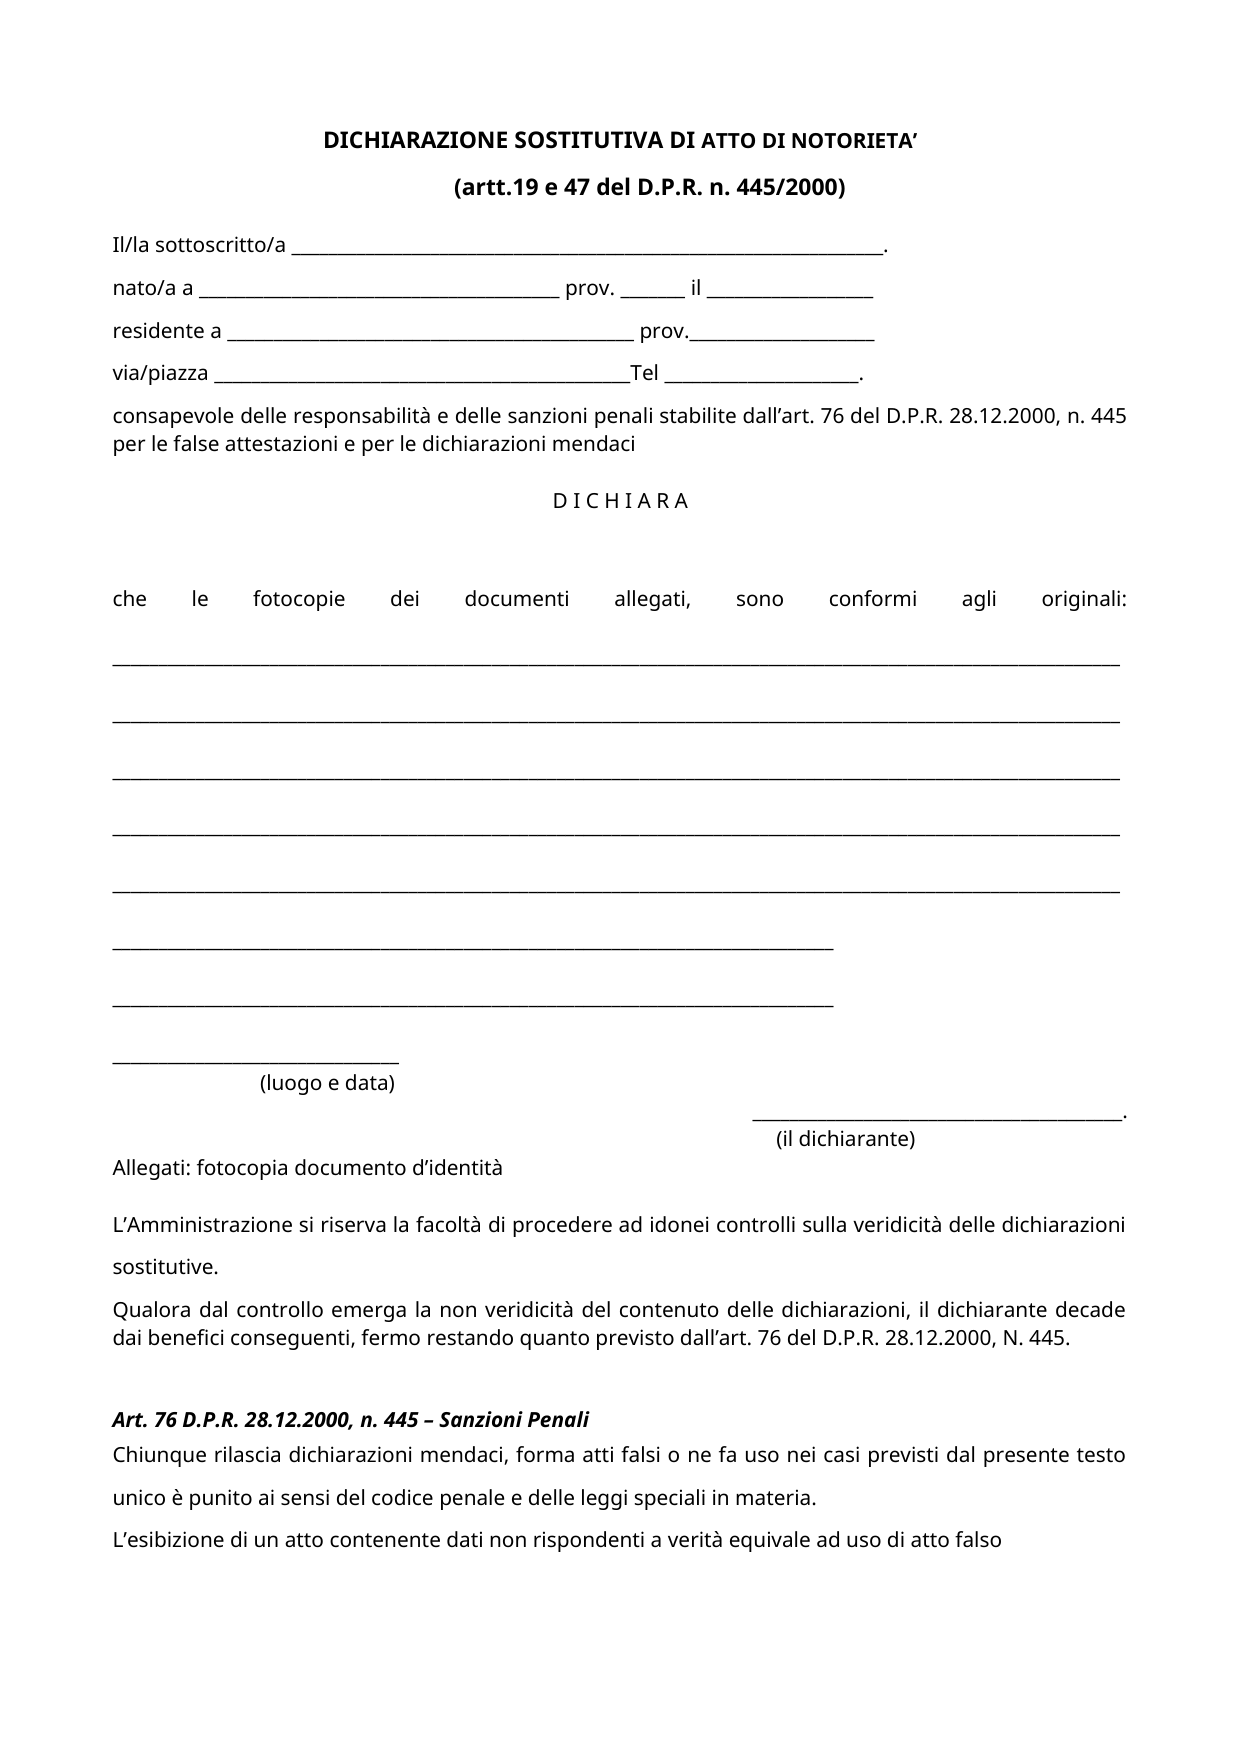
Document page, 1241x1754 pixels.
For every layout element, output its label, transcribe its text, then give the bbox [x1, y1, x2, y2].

text via/piazza _____________________________________________Tel _____________________. [112, 358, 1128, 387]
text residente a ____________________________________________ prov.____________________ [112, 316, 1128, 344]
text _______________________________ [112, 1039, 1128, 1068]
text Il/la sottoscritto/a ________________________________________________________________. [112, 231, 1128, 259]
text che le fotocopie dei documenti allegati, sono conformi agli originali: _______________________________________________________________________________________________________________________________________________________________________________________________________________________________________________________________________________________________________________________________________________________________________________________________________________________________________________________________________________________________________________________________________________________________________________________________________________________________________________ [112, 584, 1128, 954]
text L’Amministrazione si riserva la facoltà di procedere ad idonei controlli sulla veridicità delle dichiarazioni sostitutive. [112, 1210, 1128, 1281]
text ______________________________________________________________________________ [112, 982, 1128, 1011]
text consapevole delle responsabilità e delle sanzioni penali stabilite dall’art. 76 del D.P.R. 28.12.2000, n. 445 per le false attestazioni e per le dichiarazioni mendaci [112, 401, 1128, 458]
subtitle Art. 76 D.P.R. 28.12.2000, n. 445 – Sanzioni Penali [112, 1405, 1128, 1434]
text L’esibizione di un atto contenente dati non rispondenti a verità equivale ad uso di atto falso [112, 1525, 1128, 1554]
text ________________________________________. [112, 1096, 1128, 1124]
text Allegati: fotocopia documento d’identità [112, 1153, 1128, 1181]
text Qualora dal controllo emerga la non veridicità del contenuto delle dichiarazioni, il dichiarante decade dai benefici conseguenti, fermo restando quanto previsto dall’art. 76 del D.P.R. 28.12.2000, N. 445. [112, 1295, 1128, 1352]
text (luogo e data) [112, 1068, 1128, 1096]
text (artt.19 e 47 del D.P.R. n. 445/2000) [171, 171, 1128, 202]
text Chiunque rilascia dichiarazioni mendaci, forma atti falsi o ne fa uso nei casi previsti dal presente testo unico è punito ai sensi del codice penale e delle leggi speciali in materia. [112, 1440, 1128, 1511]
text DICHIARAZIONE SOSTITUTIVA DI ATTO DI NOTORIETA’ [112, 124, 1128, 155]
text (il dichiarante) [112, 1124, 1128, 1153]
text D I C H I A R A [112, 486, 1128, 515]
text nato/a a _______________________________________ prov. _______ il __________________ [112, 273, 1128, 302]
